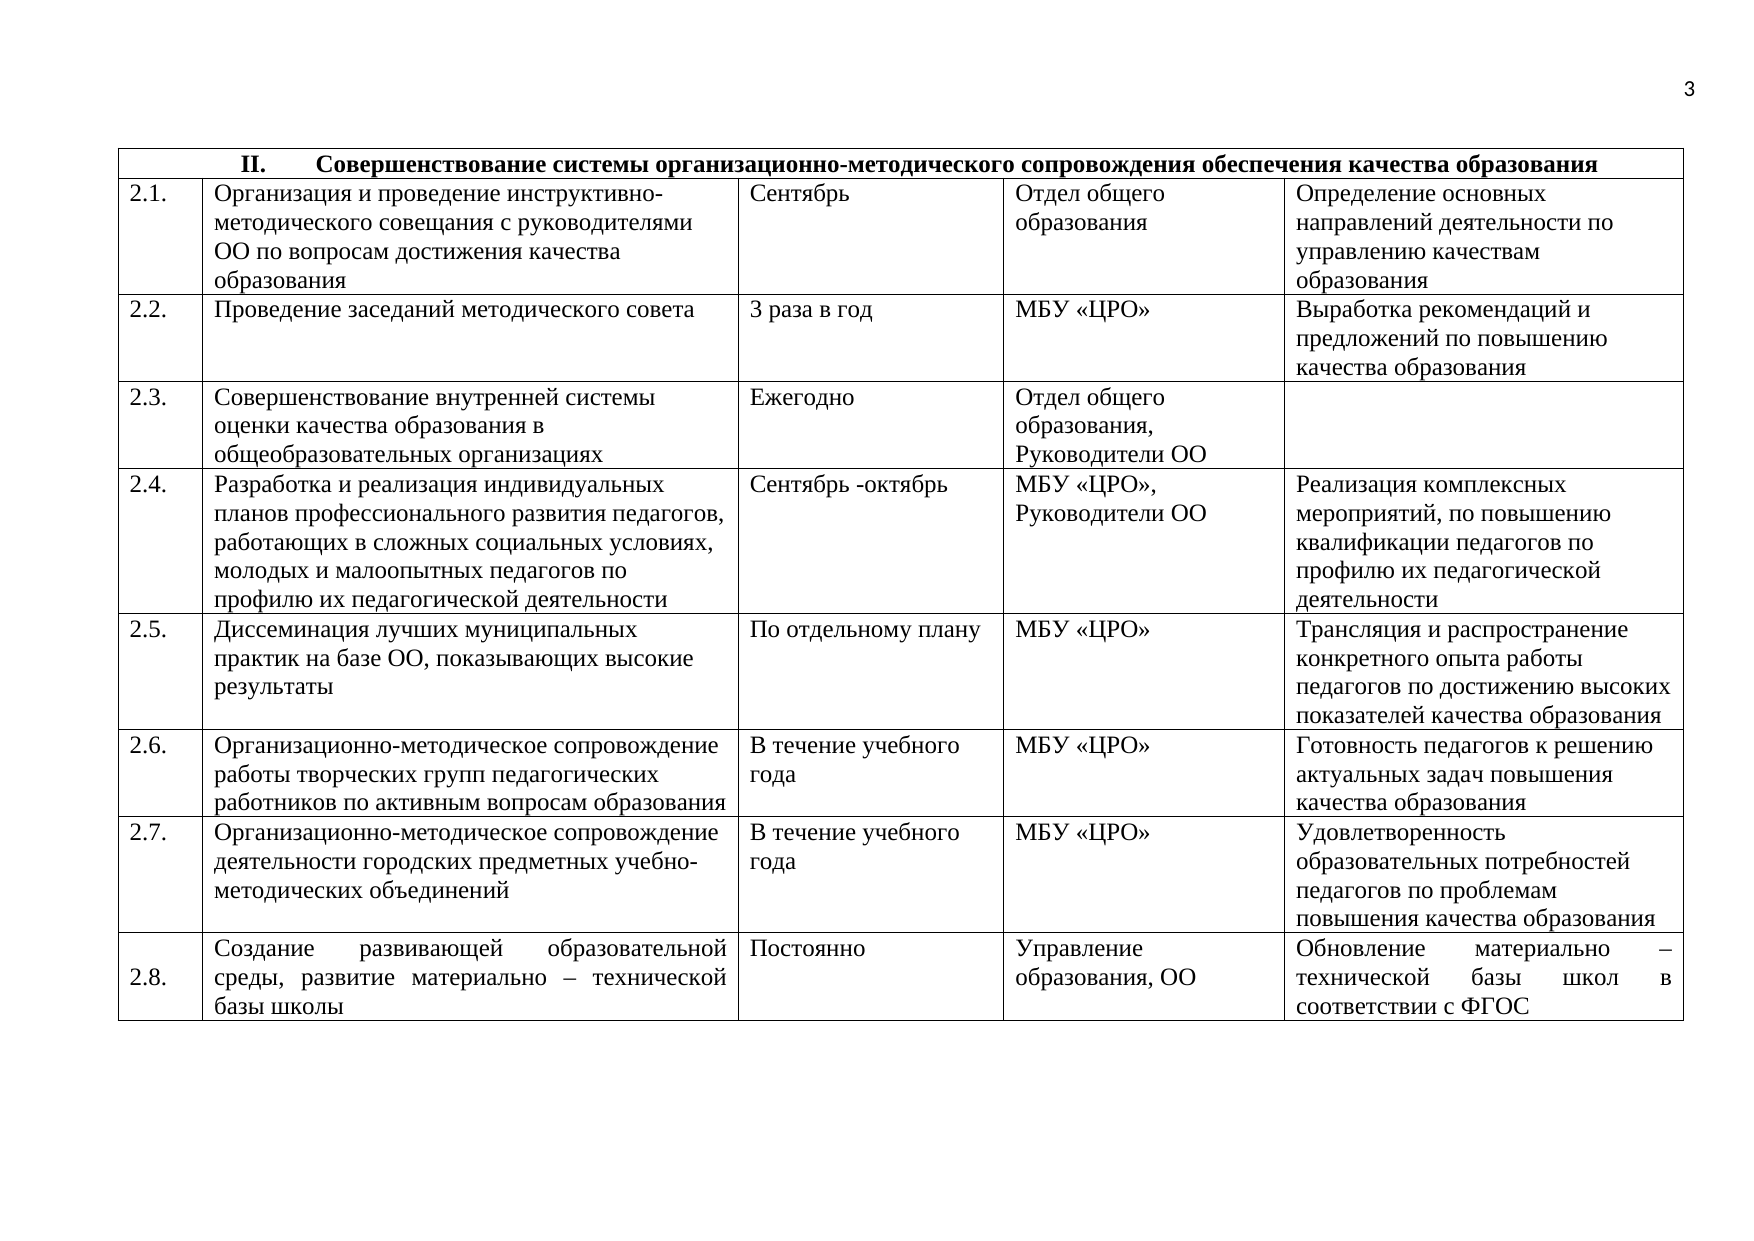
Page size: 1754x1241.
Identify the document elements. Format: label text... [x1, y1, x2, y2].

table_cell МБУ «ЦРО» [1004, 295, 1284, 381]
table_cell Реализация комплексных мероприятий, по повышению квалификации педагогов по профилю их педагогической деятельности [1285, 469, 1683, 613]
table_cell В течение учебного года [739, 730, 1003, 816]
table_cell Ежегодно [739, 382, 1003, 468]
table_cell Определение основных направлений деятельности по управлению качествам образования [1285, 179, 1683, 293]
table_cell Трансляция и распространение конкретного опыта работы педагогов по достижению высоких показателей качества образования [1285, 614, 1683, 729]
table_cell МБУ «ЦРО» [1004, 817, 1284, 932]
table_cell МБУ «ЦРО» [1004, 614, 1284, 729]
table_cell Выработка рекомендаций и предложений по повышению качества образования [1285, 295, 1683, 381]
table_cell 2.2. [119, 295, 202, 381]
table_cell Готовность педагогов к решению актуальных задач повышения качества образования [1285, 730, 1683, 816]
table_cell Организация и проведение инструктивно-методического совещания с руководителями ОО по вопросам достижения качества образования [203, 179, 738, 293]
table_cell Совершенствование внутренней системы оценки качества образования в общеобразовательных организациях [203, 382, 738, 468]
table_cell 2.3. [119, 382, 202, 468]
table_cell Организационно-методическое сопровождение деятельности городских предметных учебно-методических объединений [203, 817, 738, 932]
table_cell Совершенствование системы организационно-методического сопровождения обеспечения качества образования [119, 149, 1683, 177]
table_cell В течение учебного года [739, 817, 1003, 932]
table_cell По отдельному плану [739, 614, 1003, 729]
table_cell Постоянно [739, 933, 1003, 1019]
table_cell МБУ «ЦРО», Руководители ОО [1004, 469, 1284, 613]
table_cell Сентябрь -октябрь [739, 469, 1003, 613]
table_cell 2.1. [119, 179, 202, 293]
table_cell МБУ «ЦРО» [1004, 730, 1284, 816]
table_cell Создание развивающей образовательной среды, развитие материально – технической базы школы [203, 933, 738, 1019]
table_cell 2.6. [119, 730, 202, 816]
table_cell Отдел общего образования [1004, 179, 1284, 293]
table_cell [1285, 382, 1683, 468]
table_cell 2.7. [119, 817, 202, 932]
table_cell 2.5. [119, 614, 202, 729]
table_cell 3 раза в год [739, 295, 1003, 381]
table_cell 2.4. [119, 469, 202, 613]
table_cell Организационно-методическое сопровождение работы творческих групп педагогических работников по активным вопросам образования [203, 730, 738, 816]
table_cell Разработка и реализация индивидуальных планов профессионального развития педагогов, работающих в сложных социальных условиях, молодых и малоопытных педагогов по профилю их педагогической деятельности [203, 469, 738, 613]
table_cell 2.8. [119, 933, 202, 1019]
table_cell Обновление материально – технической базы школ в соответствии с ФГОС [1285, 933, 1683, 1019]
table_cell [1004, 933, 1284, 1019]
table_cell Проведение заседаний методического совета [203, 295, 738, 381]
table_cell Отдел общего образования, Руководители ОО [1004, 382, 1284, 468]
table_cell Удовлетворенность образовательных потребностей педагогов по проблемам повышения качества образования [1285, 817, 1683, 932]
table_cell Сентябрь [739, 179, 1003, 293]
table_cell Диссеминация лучших муниципальных практик на базе ОО, показывающих высокие результаты [203, 614, 738, 729]
